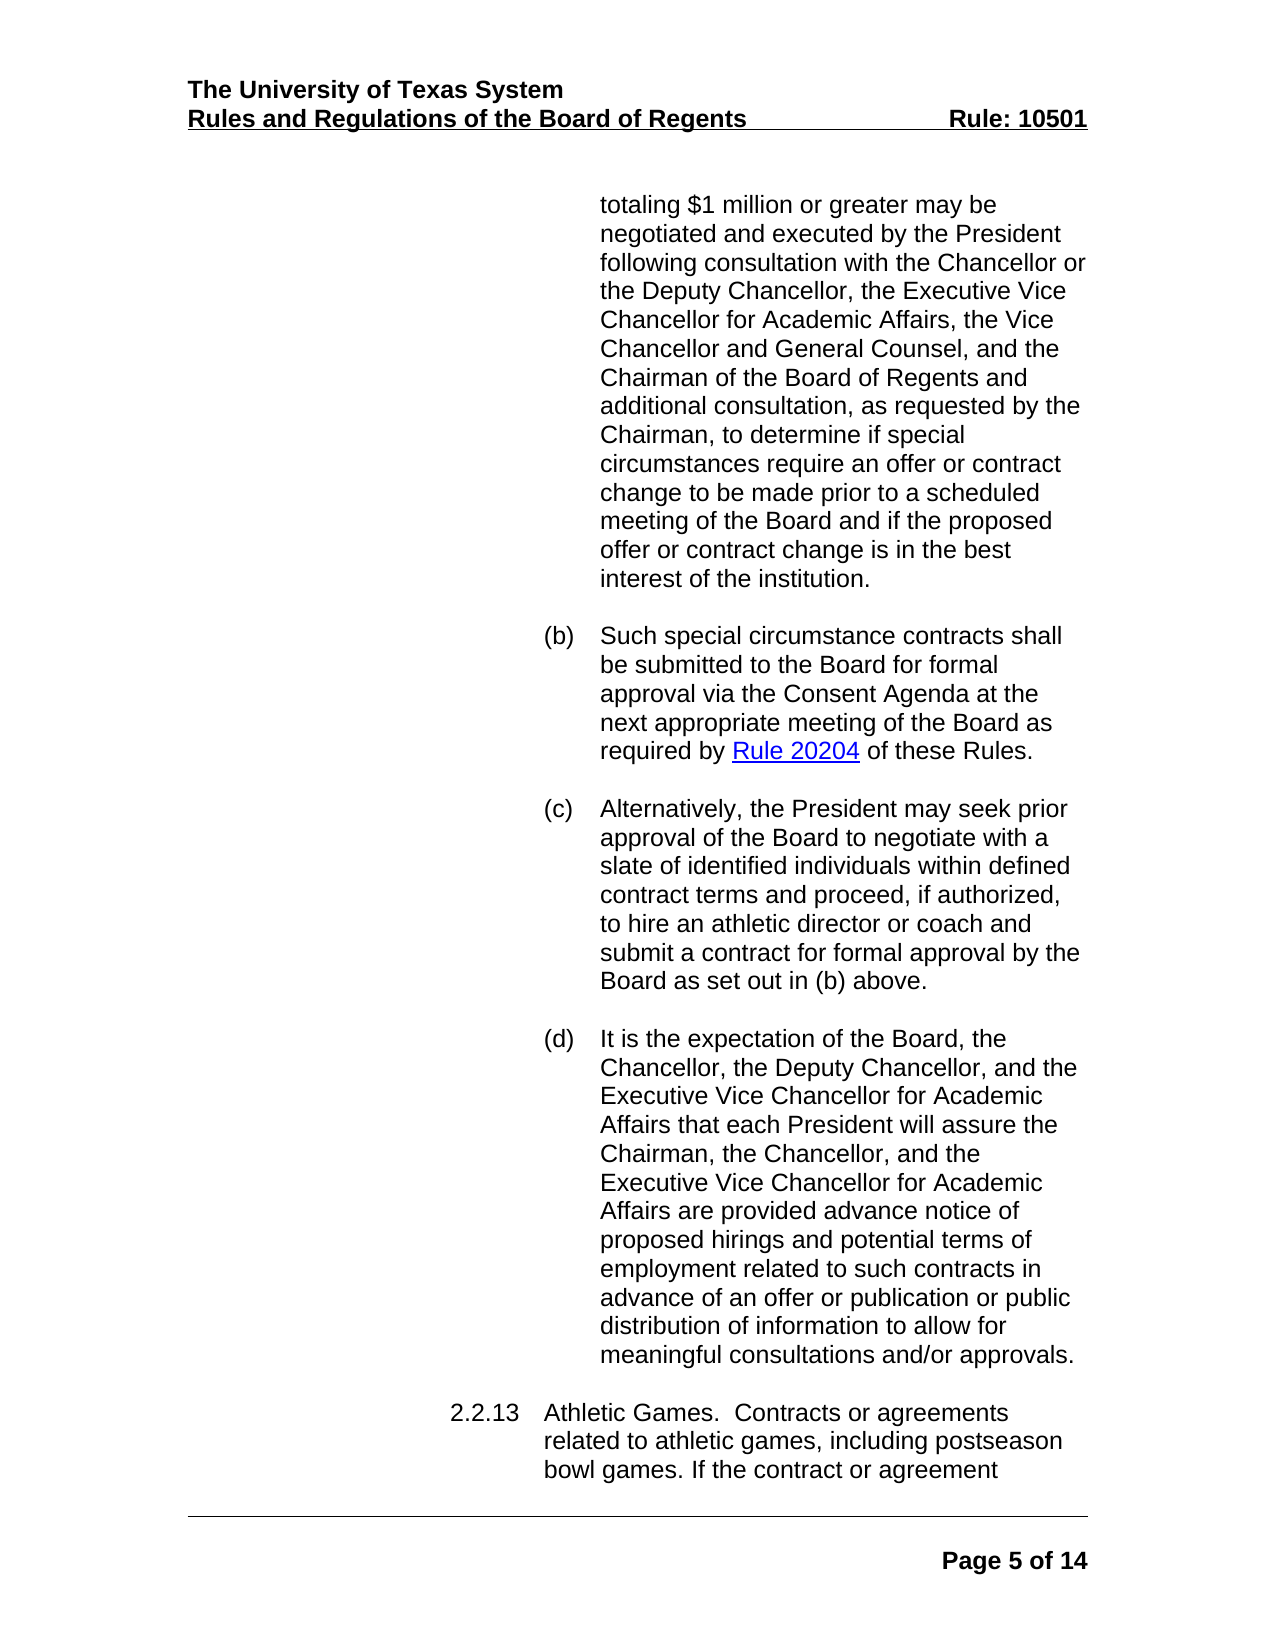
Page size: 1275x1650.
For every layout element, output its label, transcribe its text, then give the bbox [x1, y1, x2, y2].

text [544, 190, 1087, 592]
text (b) Such special circumstance contracts shall be submitted to the Board for formal approval via the Consent Agenda at the next appropriate meeting of the Board as required by Rule 20204 of these Rules. [544, 621, 1087, 765]
text (c) Alternatively, the President may seek prior approval of the Board to negotiate with a slate of identified individuals within defined contract terms and proceed, if authorized, to hire an athletic director or coach and submit a contract for formal approval by the Board as set out in (b) above. [544, 794, 1087, 995]
text (d) It is the expectation of the Board, the Chancellor, the Deputy Chancellor, and the Executive Vice Chancellor for Academic Affairs that each President will assure the Chairman, the Chancellor, and the Executive Vice Chancellor for Academic Affairs are provided advance notice of proposed hirings and potential terms of employment related to such contracts in advance of an offer or publication or public distribution of information to allow for meaningful consultations and/or approvals. [544, 1024, 1087, 1369]
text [450, 1397, 1087, 1484]
